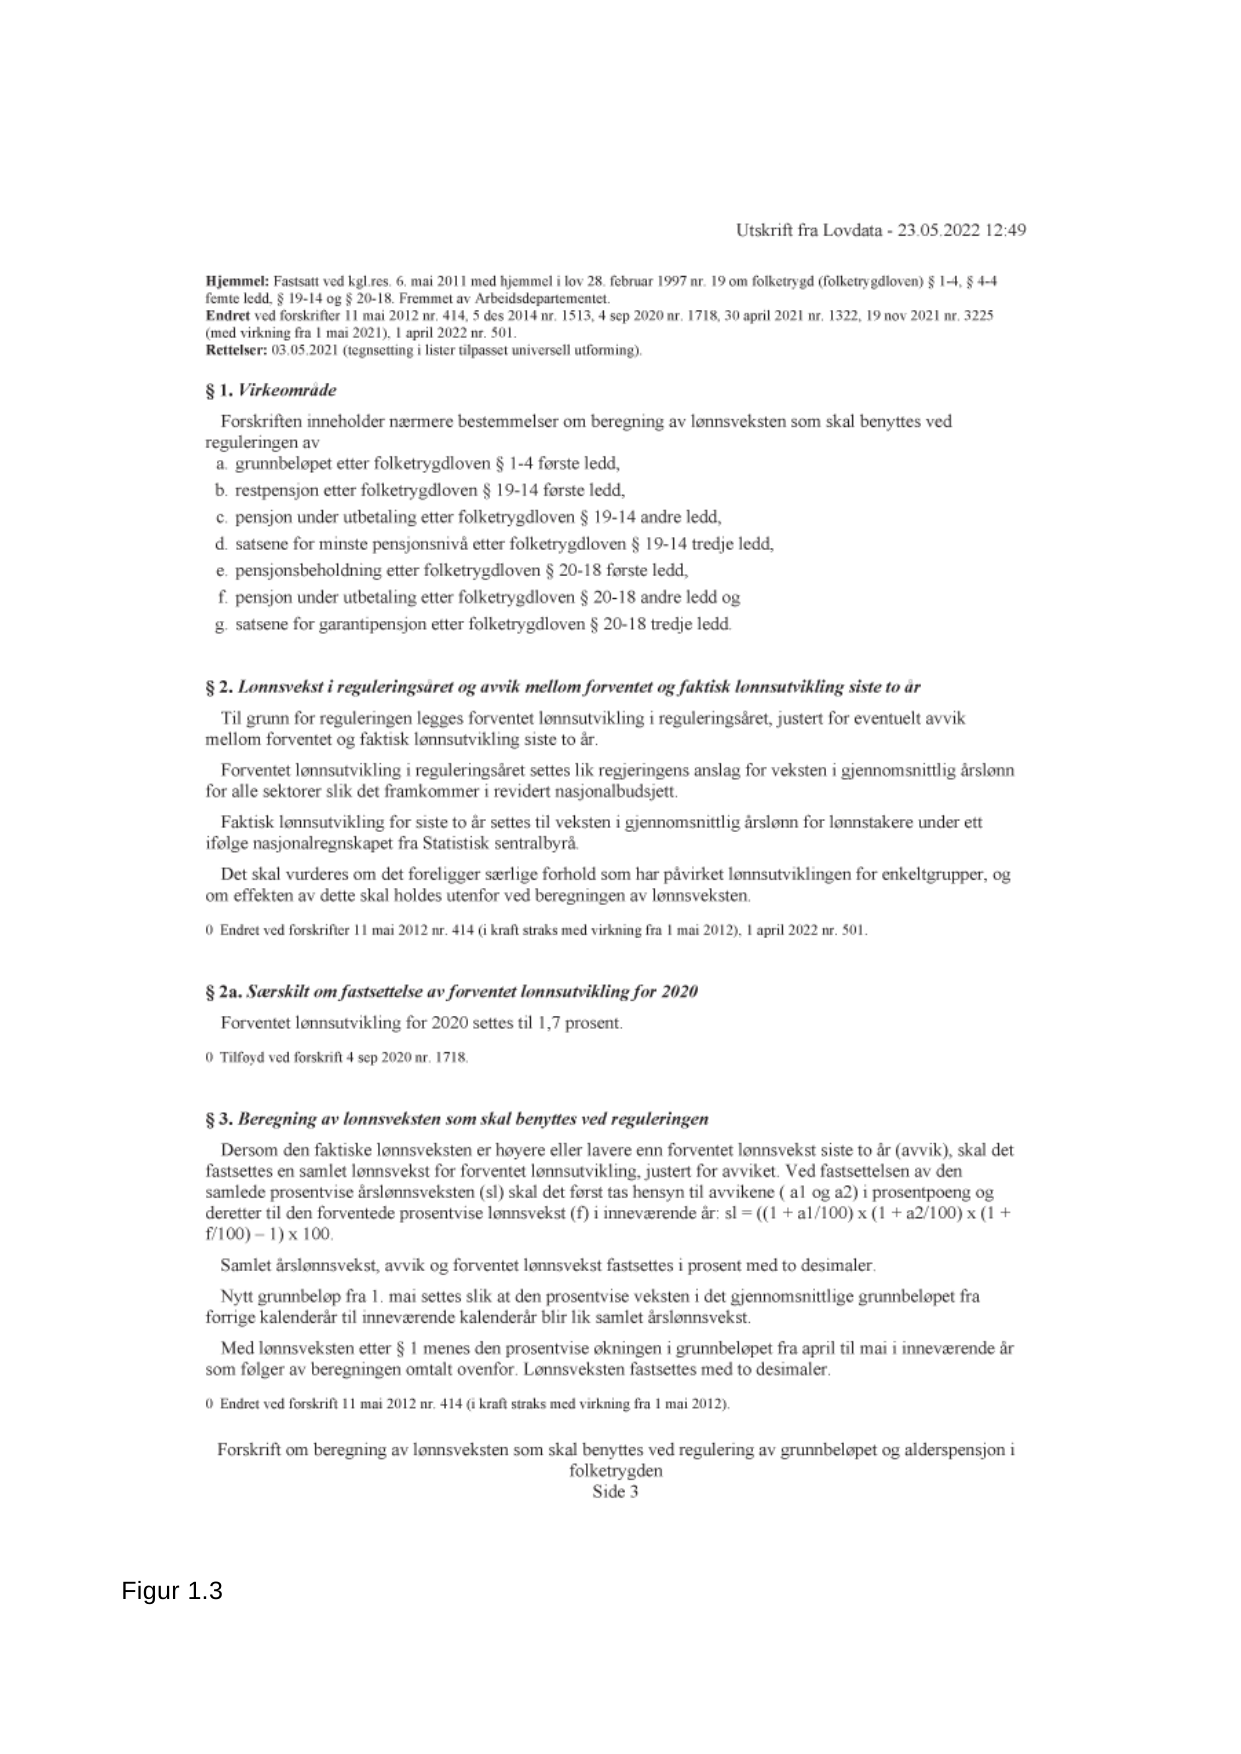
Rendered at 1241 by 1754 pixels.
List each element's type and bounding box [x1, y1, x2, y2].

picture [121, 159, 1110, 1560]
